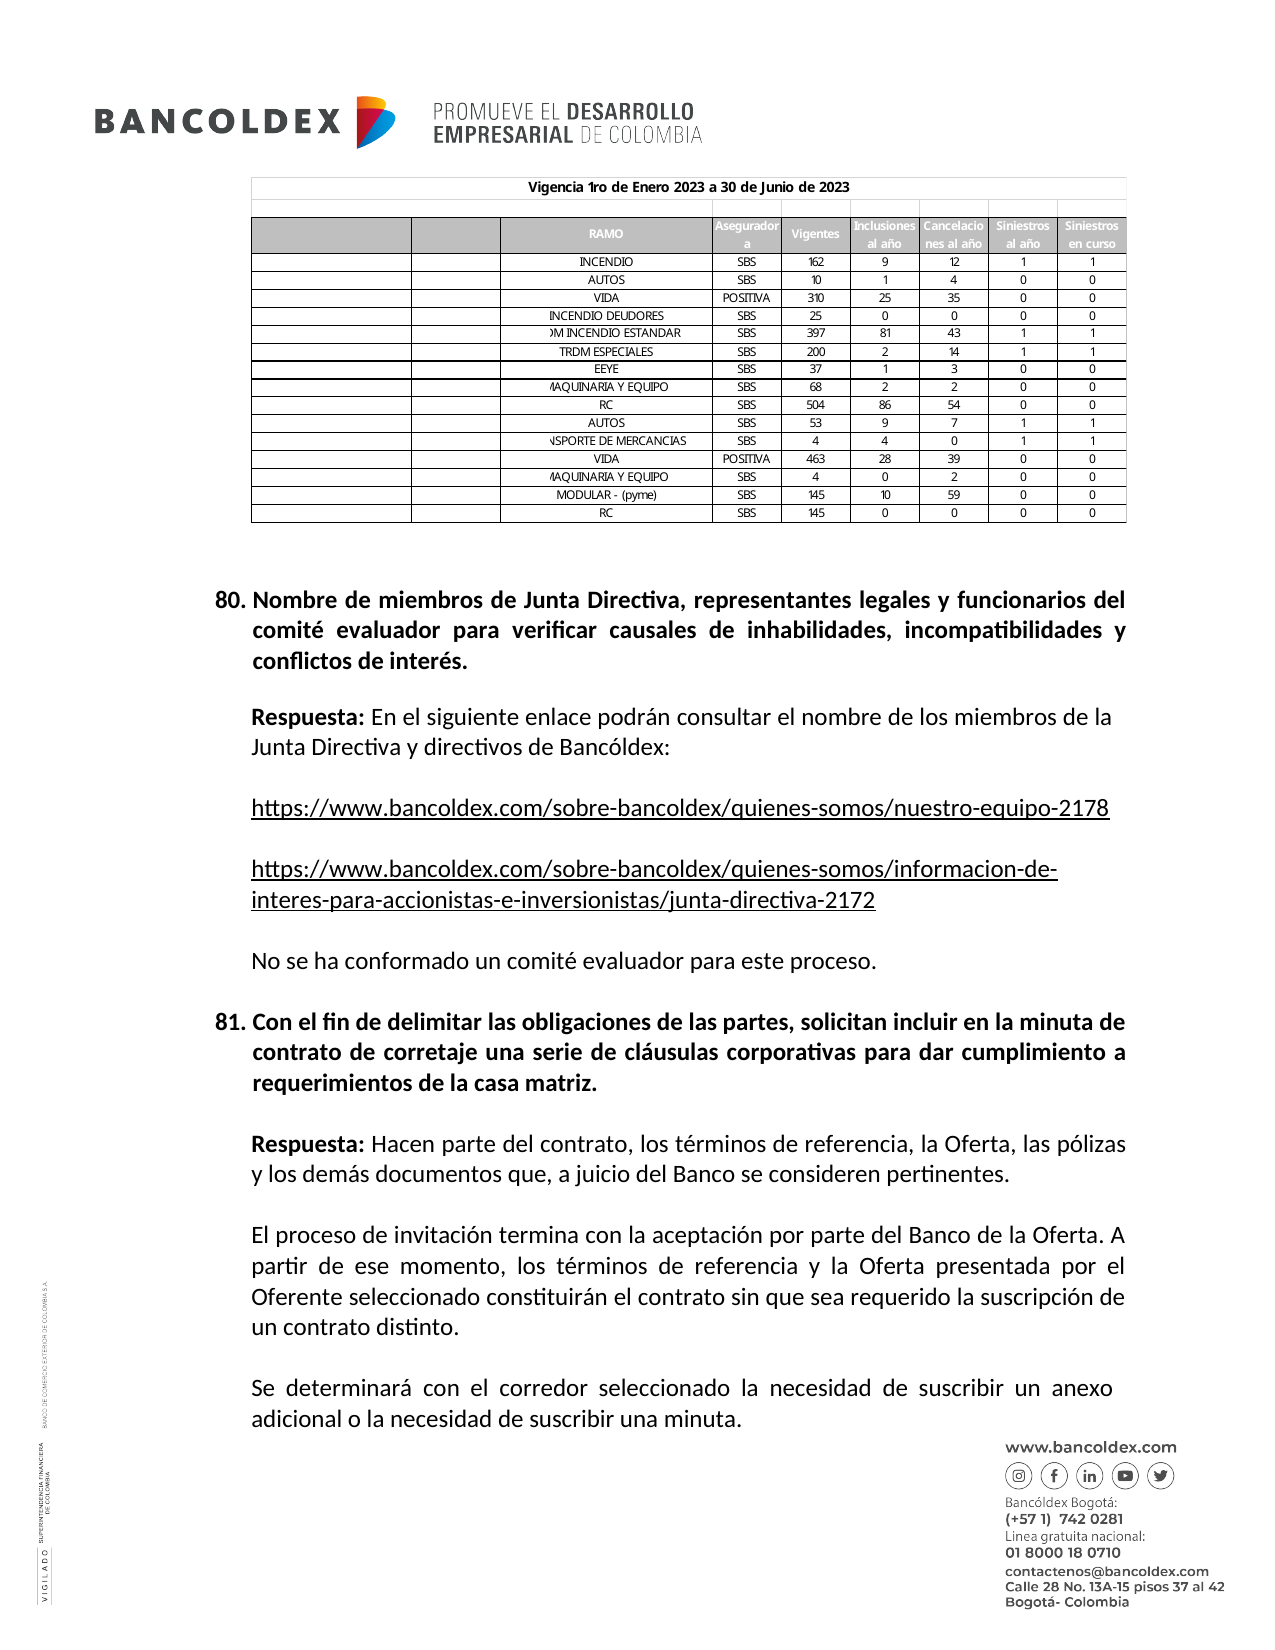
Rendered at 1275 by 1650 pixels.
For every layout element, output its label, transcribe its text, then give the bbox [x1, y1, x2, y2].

picture [95, 96, 702, 149]
text https://www.bancoldex.com/sobre-bancoldex/quienes-somos/informacion-de-interes-para-accionistas-e-inversionistas/junta-directiva-2172 [876, 853, 1114, 914]
list Con el fin de delimitar las obligaciones de las partes, solicitan incluir en la minuta de contrato de corretaje una serie de cláusulas corporativas para dar cumplimiento a requerimientos de la casa matriz. [215, 1006, 1127, 1097]
picture [1005, 1439, 1225, 1610]
text Se determinará con el corredor seleccionado la necesidad de suscribir un anexo adicional o la necesidad de suscribir una minuta. [251, 1372, 1114, 1433]
list Nombre de miembros de Junta Directiva, representantes legales y funcionarios del comité evaluador para verificar causales de inhabilidades, incompatibilidades y conflictos de interés. [215, 584, 1127, 675]
text https://www.bancoldex.com/sobre-bancoldex/quienes-somos/nuestro-equipo-2178 [177, 792, 1114, 823]
text No se ha conformado un comité evaluador para este proceso. [222, 945, 1114, 975]
picture [37, 1281, 52, 1605]
text Respuesta: En el siguiente enlace podrán consultar el nombre de los miembros de la Junta Directiva y directivos de Bancóldex: [251, 701, 1114, 762]
